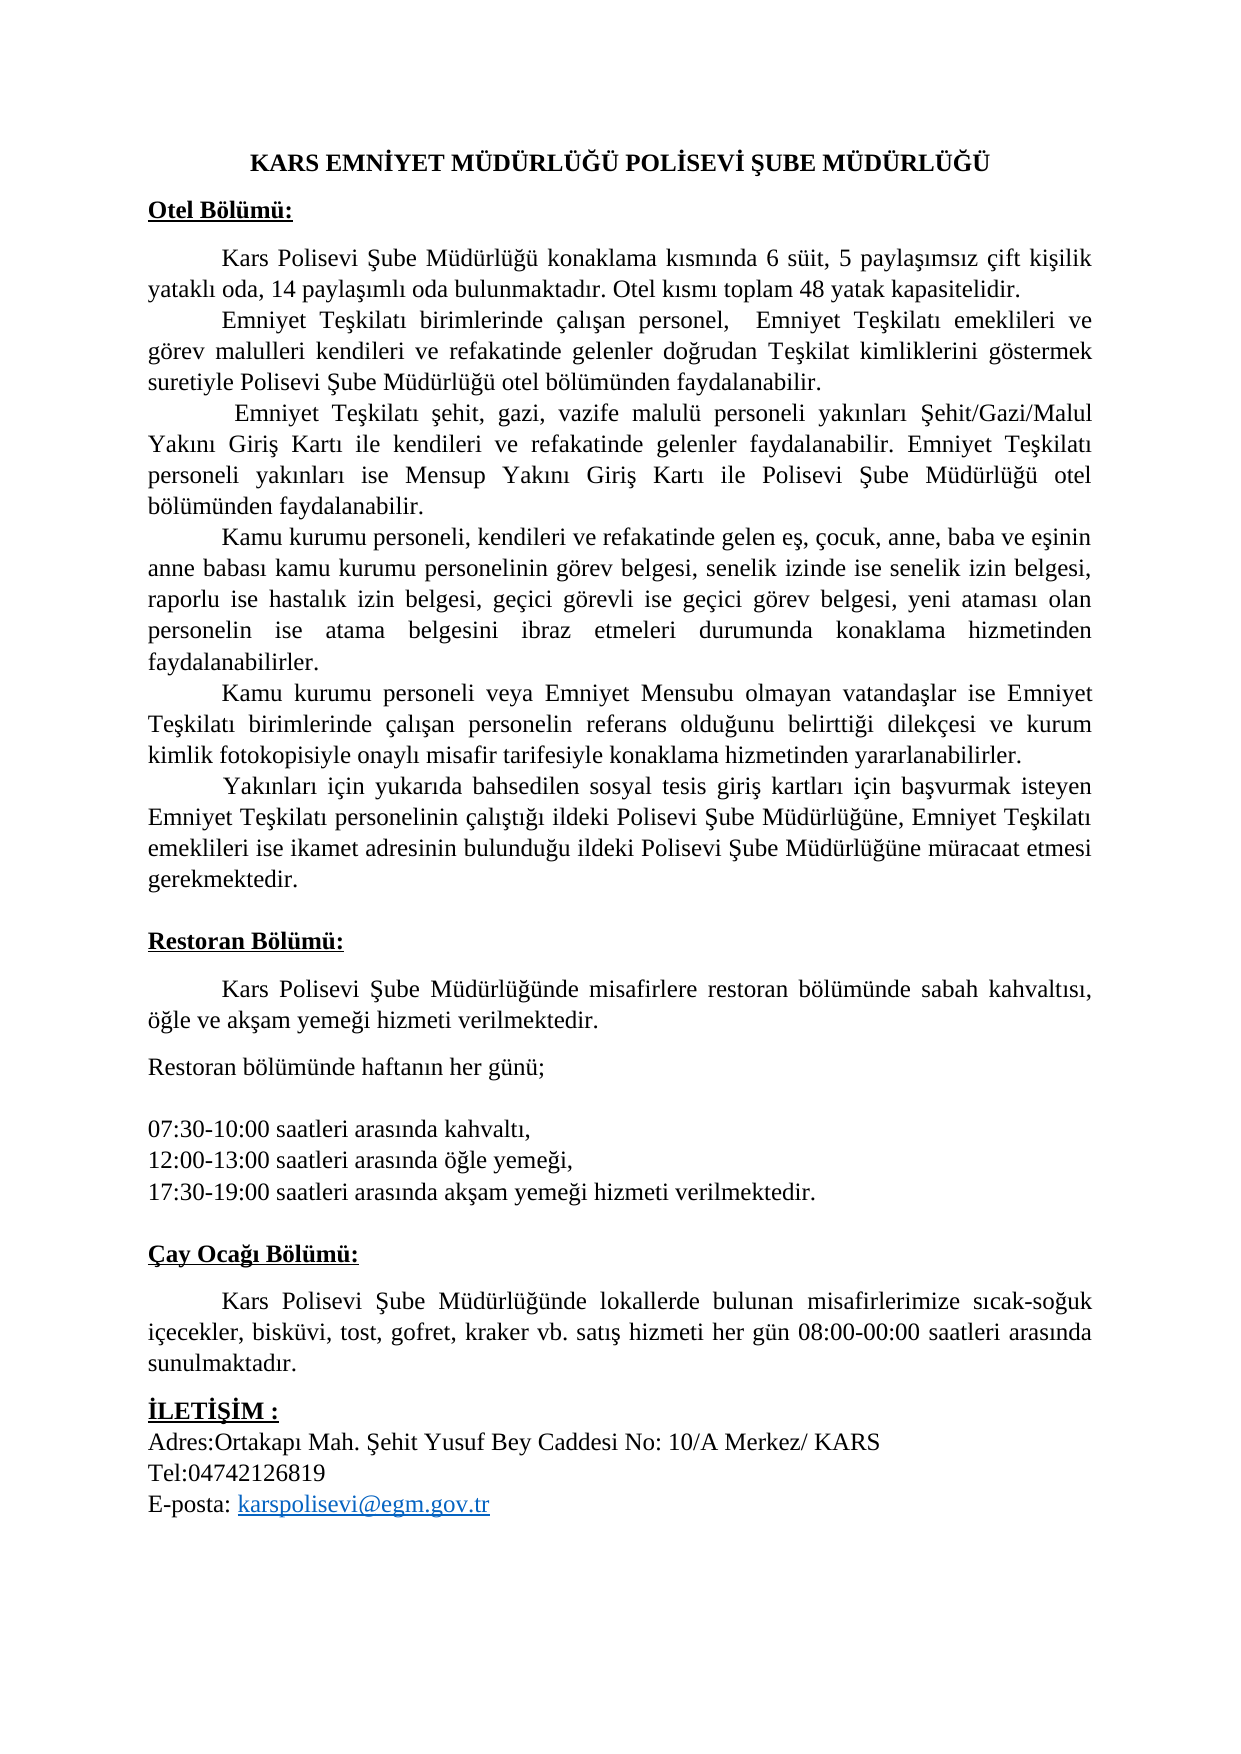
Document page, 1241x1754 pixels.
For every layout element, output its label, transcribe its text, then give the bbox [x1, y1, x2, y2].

text Emniyet Teşkilatı şehit, gazi, vazife malulü personeli yakınları Şehit/Gazi/Malul Yakını Giriş Kartı ile kendileri ve refakatinde gelenler faydalanabilir. Emniyet Teşkilatı personeli yakınları ise Mensup Yakını Giriş Kartı ile Polisevi Şube Müdürlüğü otel bölümünden faydalanabilir. [148, 398, 1093, 520]
text Kamu kurumu personeli veya Emniyet Mensubu olmayan vatandaşlar ise Emniyet Teşkilatı birimlerinde çalışan personelin referans olduğunu belirttiği dilekçesi ve kurum kimlik fotokopisiyle onaylı misafir tarifesiyle konaklama hizmetinden yararlanabilirler. [148, 678, 1093, 768]
text Kars Polisevi Şube Müdürlüğünde lokallerde bulunan misafirlerimize sıcak-soğuk içecekler, bisküvi, tost, gofret, kraker vb. satış hizmeti her gün 08:00-00:00 saatleri arasında sunulmaktadır. [148, 1286, 1093, 1377]
text Restoran bölümünde haftanın her günü; [148, 1052, 1093, 1081]
text Otel Bölümü: [148, 195, 1093, 224]
text Adres:Ortakapı Mah. Şehit Yusuf Bey Caddesi No: 10/A Merkez/ KARS [148, 1427, 1093, 1456]
text İLETİŞİM : [148, 1396, 1093, 1425]
text E-posta: karspolisevi@egm.gov.tr [148, 1489, 1093, 1518]
text Yakınları için yukarıda bahsedilen sosyal tesis giriş kartları için başvurmak isteyen Emniyet Teşkilatı personelinin çalıştığı ildeki Polisevi Şube Müdürlüğüne, Emniyet Teşkilatı emeklileri ise ikamet adresinin bulunduğu ildeki Polisevi Şube Müdürlüğüne müracaat etmesi gerekmektedir. [148, 771, 1093, 893]
text KARS EMNİYET MÜDÜRLÜĞÜ POLİSEVİ ŞUBE MÜDÜRLÜĞÜ [148, 148, 1093, 176]
text 07:30-10:00 saatleri arasında kahvaltı, [148, 1083, 1093, 1143]
text 17:30-19:00 saatleri arasında akşam yemeği hizmeti verilmektedir. [148, 1177, 1093, 1205]
text Kars Polisevi Şube Müdürlüğünde misafirlere restoran bölümünde sabah kahvaltısı, öğle ve akşam yemeği hizmeti verilmektedir. [148, 974, 1093, 1033]
text Çay Ocağı Bölümü: [148, 1239, 1093, 1267]
text Tel:04742126819 [148, 1458, 1093, 1487]
text Kars Polisevi Şube Müdürlüğü konaklama kısmında 6 süit, 5 paylaşımsız çift kişilik yataklı oda, 14 paylaşımlı oda bulunmaktadır. Otel kısmı toplam 48 yatak kapasitelidir. [148, 243, 1093, 303]
text Kamu kurumu personeli, kendileri ve refakatinde gelen eş, çocuk, anne, baba ve eşinin anne babası kamu kurumu personelinin görev belgesi, senelik izinde ise senelik izin belgesi, raporlu ise hastalık izin belgesi, geçici görevli ise geçici görev belgesi, yeni ataması olan personelin ise atama belgesini ibraz etmeleri durumunda konaklama hizmetinden faydalanabilirler. [148, 522, 1093, 675]
text 12:00-13:00 saatleri arasında öğle yemeği, [148, 1146, 1093, 1174]
text Restoran Bölümü: [148, 926, 1093, 955]
text Emniyet Teşkilatı birimlerinde çalışan personel, Emniyet Teşkilatı emeklileri ve görev malulleri kendileri ve refakatinde gelenler doğrudan Teşkilat kimliklerini göstermek suretiyle Polisevi Şube Müdürlüğü otel bölümünden faydalanabilir. [148, 305, 1093, 396]
